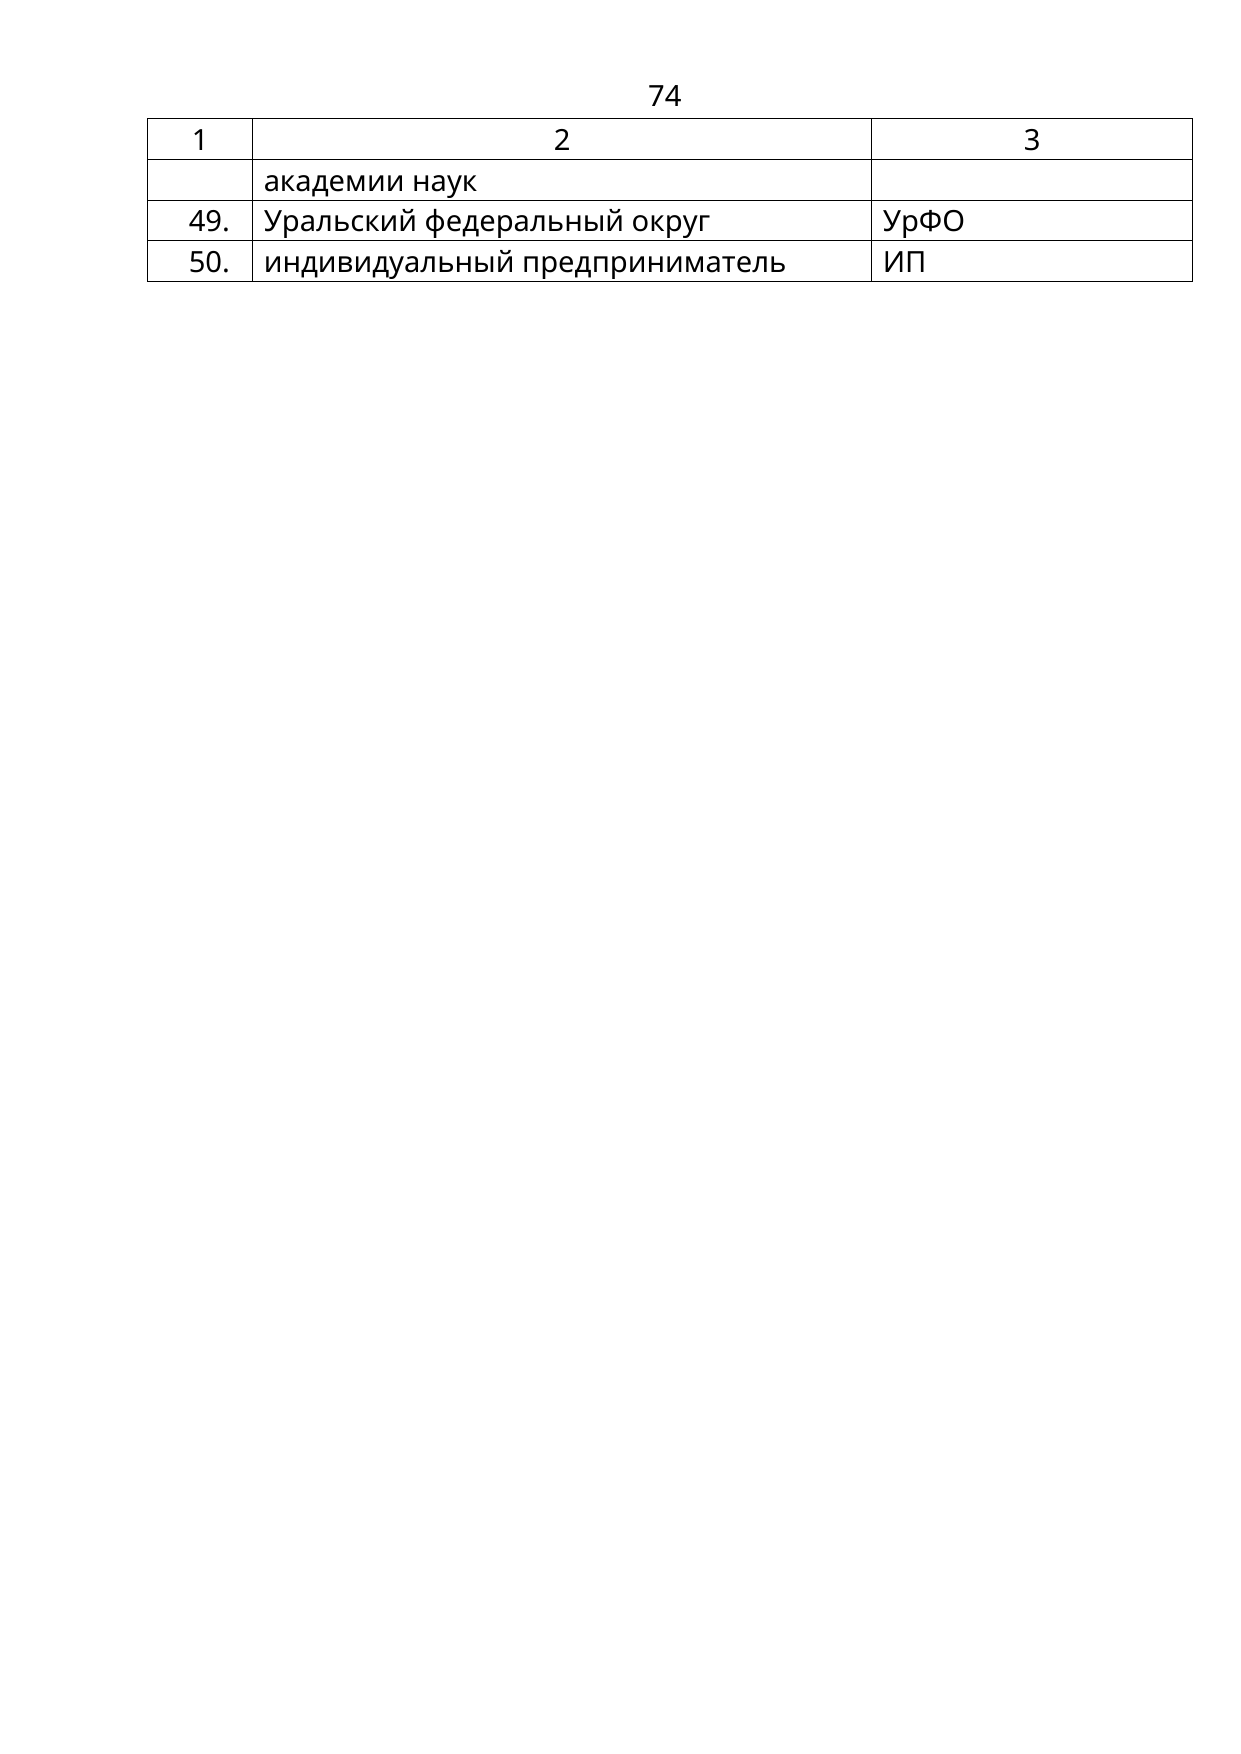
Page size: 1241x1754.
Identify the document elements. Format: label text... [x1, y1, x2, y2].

table_cell индивидуальный предприниматель [253, 241, 871, 281]
table_cell ИП [872, 241, 1192, 281]
table_cell УрФО [872, 201, 1192, 240]
table_header 2 [253, 119, 871, 159]
table_cell [148, 241, 252, 281]
table_header 1 [148, 119, 252, 159]
table_cell [148, 201, 252, 240]
table_cell [148, 160, 252, 199]
table_cell УрОРАН [872, 160, 1192, 199]
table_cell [253, 160, 871, 199]
table_header 3 [872, 119, 1192, 159]
table_cell Уральский федеральный округ [253, 201, 871, 240]
